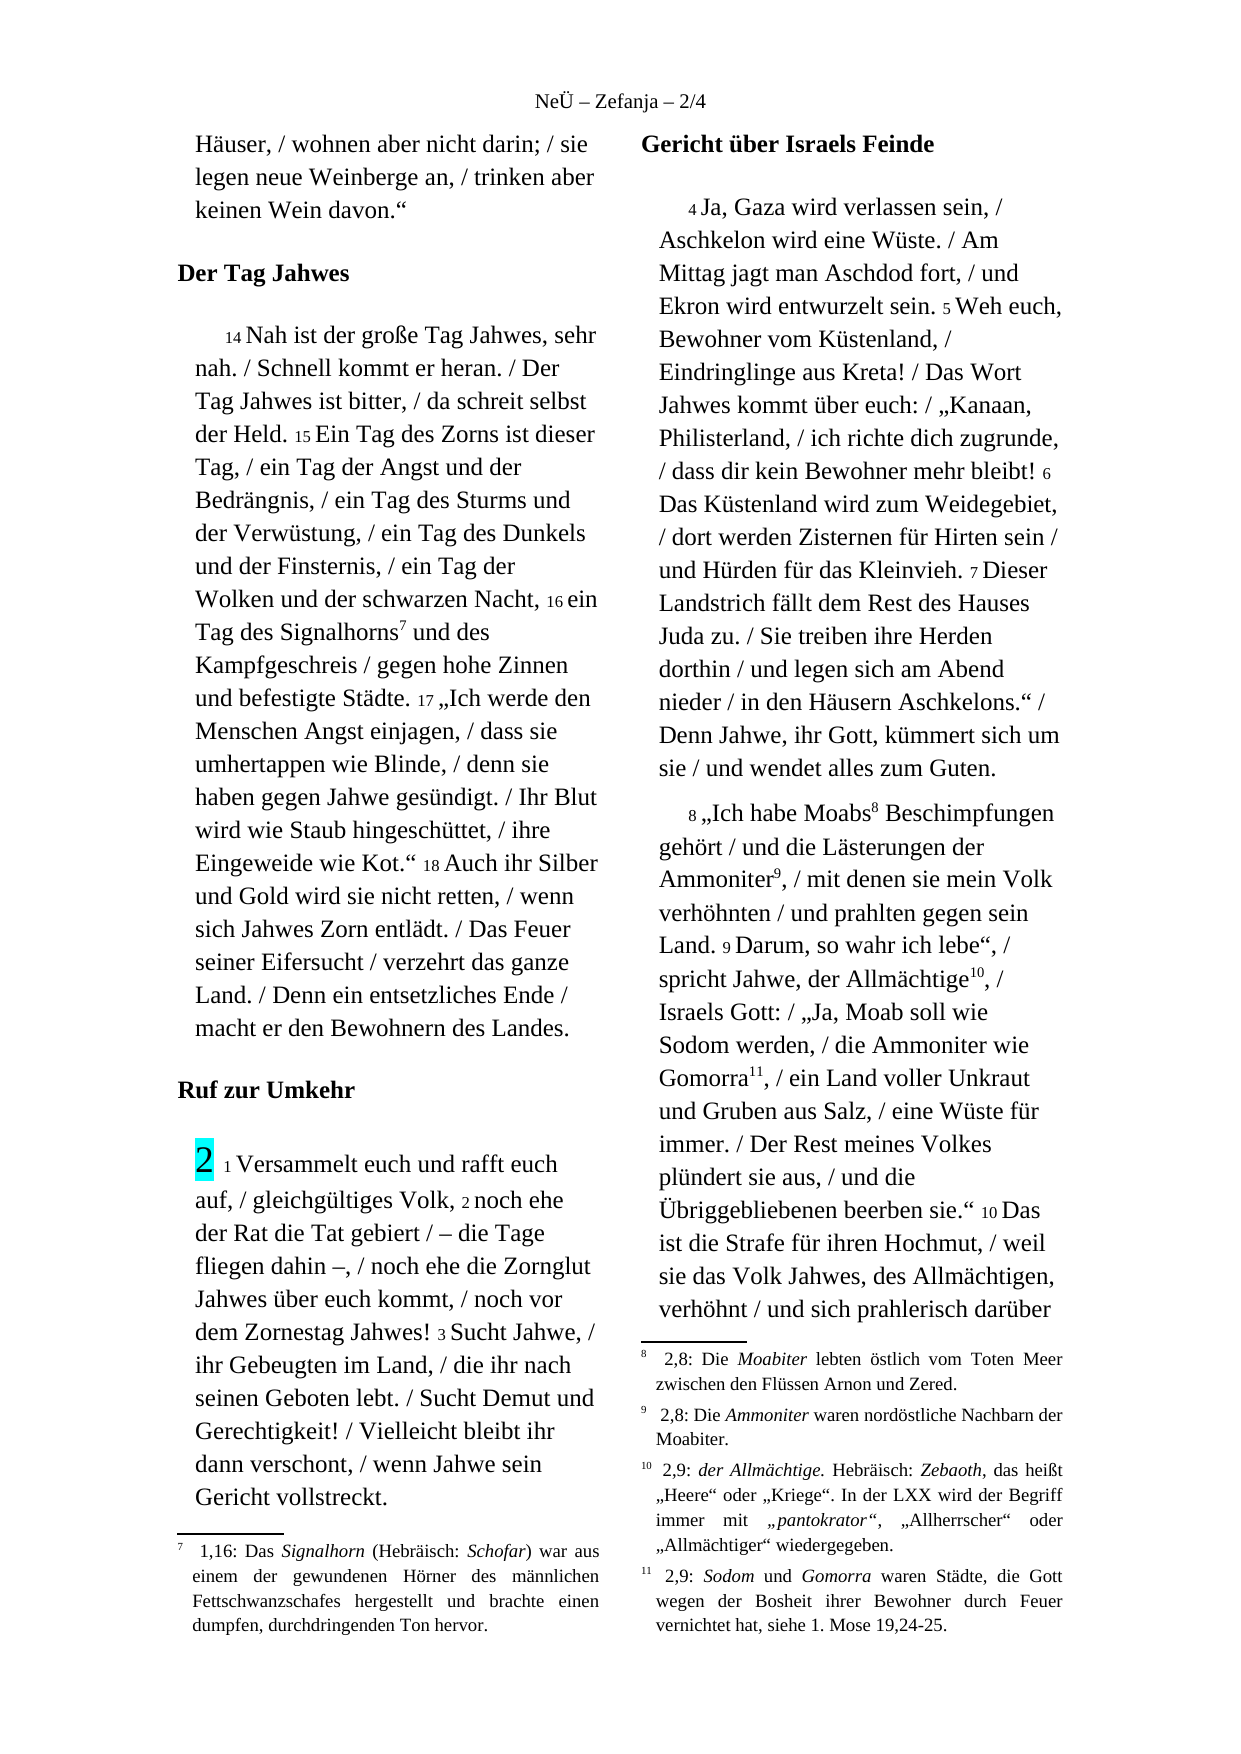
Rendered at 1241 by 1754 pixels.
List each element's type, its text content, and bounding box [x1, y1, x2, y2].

text Gericht über Israels Feinde [641, 129, 1063, 158]
text Der Tag Jahwes [177, 258, 599, 286]
text 2 1 Versammelt euch und rafft euch auf, / gleichgültiges Volk, 2 noch ehe der Rat die Tat gebiert / – die Tage fliegen dahin –, / noch ehe die Zornglut Jahwes über euch kommt, / noch vor dem Zornestag Jahwes! 3 Sucht Jahwe, / ihr Gebeugten im Land, / die ihr nach seinen Geboten lebt. / Sucht Demut und Gerechtigkeit! / Vielleicht bleibt ihr dann verschont, / wenn Jahwe sein Gericht vollstreckt. [195, 1138, 599, 1511]
text 4 Ja, Gaza wird verlassen sein, / Aschkelon wird eine Wüste. / Am Mittag jagt man Aschdod fort, / und Ekron wird entwurzelt sein. 5 Weh euch, Bewohner vom Küstenland, / Eindringlinge aus Kreta! / Das Wort Jahwes kommt über euch: / „Kanaan, Philisterland, / ich richte dich zugrunde, / dass dir kein Bewohner mehr bleibt! 6 Das Küstenland wird zum Weidegebiet, / dort werden Zisternen für Hirten sein / und Hürden für das Kleinvieh. 7 Dieser Landstrich fällt dem Rest des Hauses Juda zu. / Sie treiben ihre Herden dorthin / und legen sich am Abend nieder / in den Häusern Aschkelons.“ / Denn Jahwe, ihr Gott, kümmert sich um sie / und wendet alles zum Guten. [658, 192, 1063, 782]
text 14 Nah ist der große Tag Jahwes, sehr nah. / Schnell kommt er heran. / Der Tag Jahwes ist bitter, / da schreit selbst der Held. 15 Ein Tag des Zorns ist dieser Tag, / ein Tag der Angst und der Bedrängnis, / ein Tag des Sturms und der Verwüstung, / ein Tag des Dunkels und der Finsternis, / ein Tag der Wolken und der schwarzen Nacht, 16 ein Tag des Signalhorns und des Kampfgeschreis / gegen hohe Zinnen und befestigte Städte. 17 „Ich werde den Menschen Angst einjagen, / dass sie umhertappen wie Blinde, / denn sie haben gegen Jahwe gesündigt. / Ihr Blut wird wie Staub hingeschüttet, / ihre Eingeweide wie Kot.“ 18 Auch ihr Silber und Gold wird sie nicht retten, / wenn sich Jahwes Zorn entlädt. / Das Feuer seiner Eifersucht / verzehrt das ganze Land. / Denn ein entsetzliches Ende / macht er den Bewohnern des Landes. [195, 320, 599, 1042]
text Ruf zur Umkehr [177, 1076, 599, 1104]
